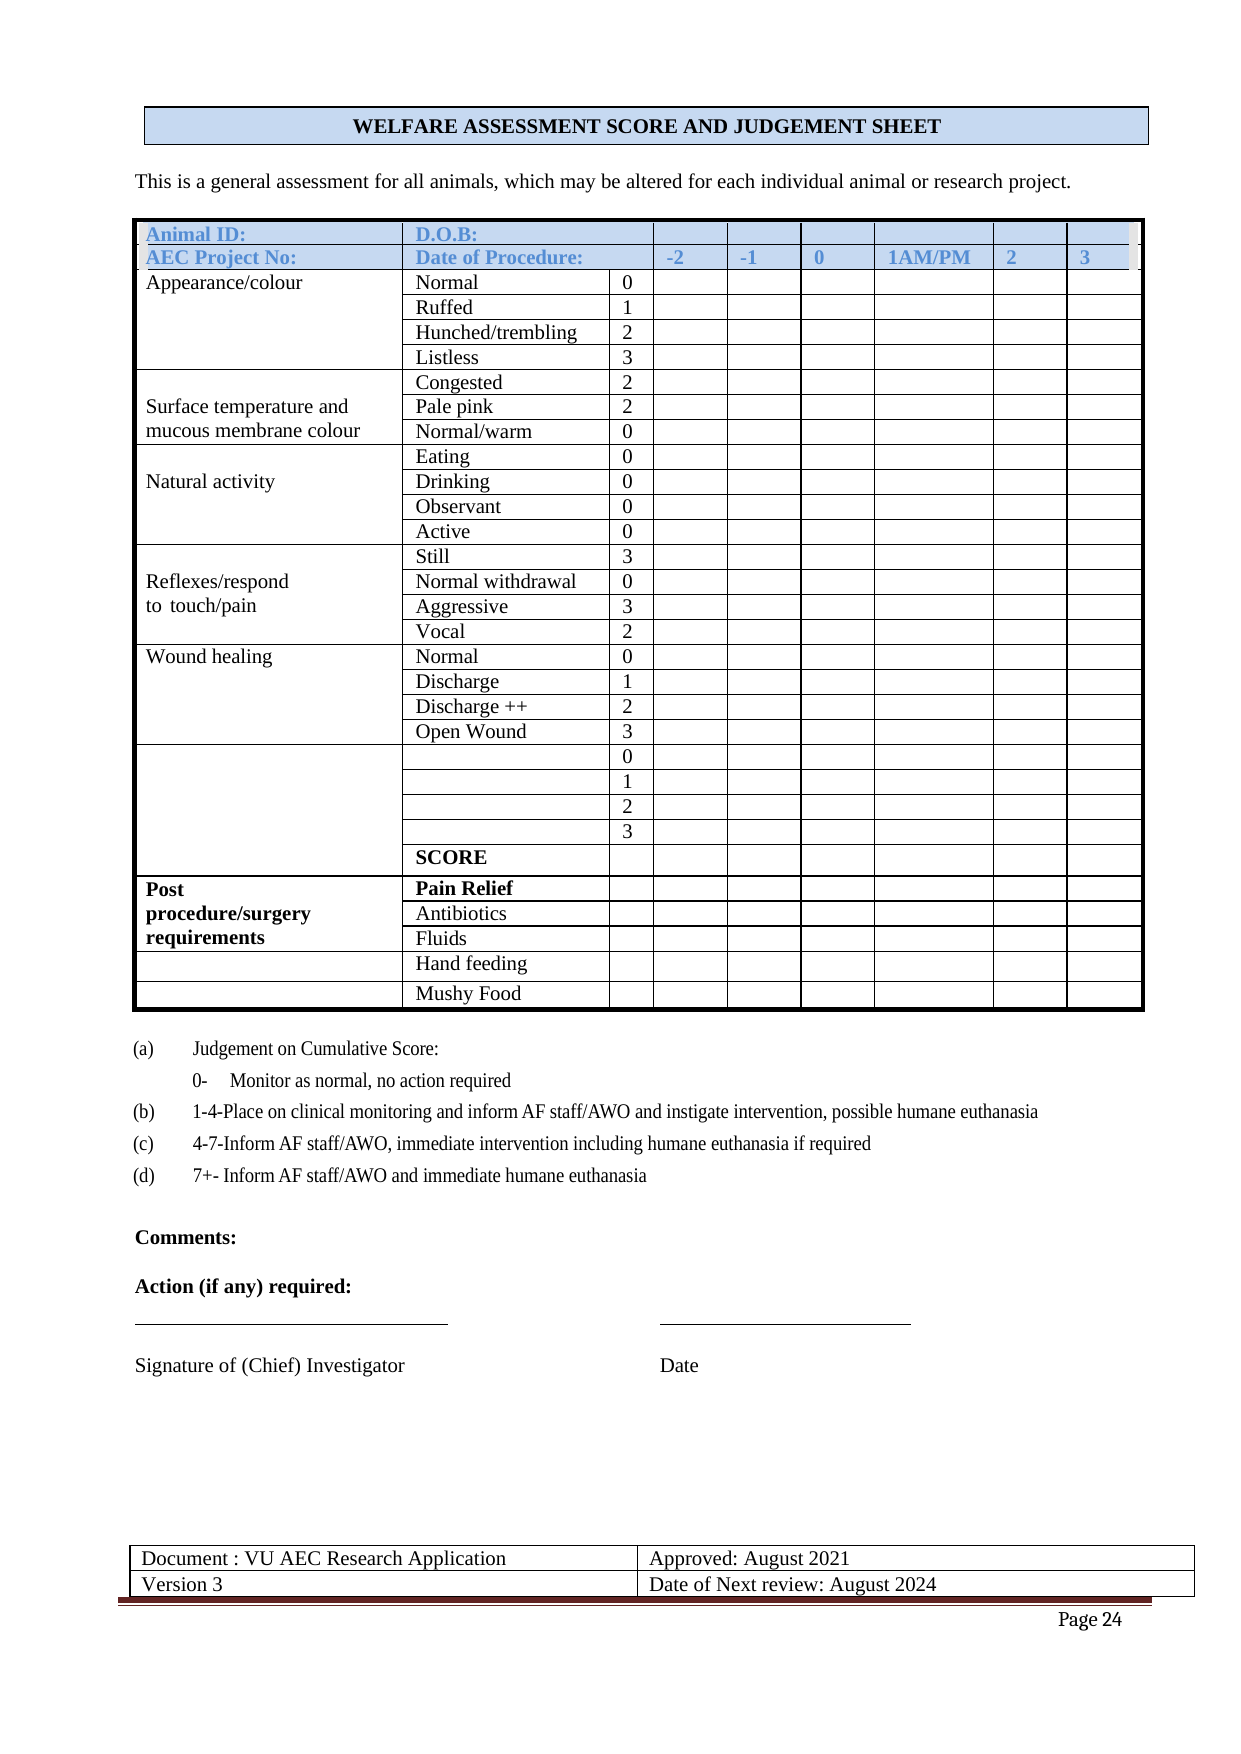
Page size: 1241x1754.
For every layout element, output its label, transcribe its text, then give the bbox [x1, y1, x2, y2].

table_cell [802, 770, 874, 794]
table_cell Surface temperature and mucous membrane colour [137, 370, 402, 444]
table_cell [728, 645, 800, 669]
table_cell [610, 952, 653, 981]
table_cell [875, 595, 993, 619]
table_header [654, 222, 727, 244]
table_cell [137, 952, 402, 981]
table_cell [1068, 595, 1141, 619]
table_cell 0 [610, 270, 653, 294]
table_cell [994, 927, 1066, 951]
table_cell [654, 845, 727, 875]
table_cell [728, 520, 800, 544]
table_cell [1068, 952, 1141, 981]
table_cell 3 [610, 720, 653, 744]
table_cell [1068, 395, 1141, 419]
table_cell [728, 927, 800, 951]
table_cell 2 [610, 695, 653, 719]
subtitle Signature of (Chief) Investigator Date [134, 1353, 1152, 1378]
table_cell 0 [610, 645, 653, 669]
table_cell SCORE [403, 845, 609, 875]
table_cell [802, 620, 874, 644]
table_cell [654, 645, 727, 669]
table_cell [1068, 745, 1141, 769]
table_cell [1068, 420, 1141, 444]
table_cell [728, 420, 800, 444]
table_cell [802, 520, 874, 544]
table_cell 3 [610, 345, 653, 369]
table_cell [994, 270, 1066, 294]
table_cell [728, 902, 800, 925]
table_cell Pale pink [403, 395, 609, 419]
table_cell [1068, 345, 1141, 369]
table_cell 2 [610, 395, 653, 419]
table_cell [875, 820, 993, 844]
table_cell [1068, 495, 1141, 519]
table_cell Reflexes/respond to touch/pain [137, 545, 402, 644]
table_cell [137, 745, 402, 875]
table_cell Post procedure/surgery requirements (tick if provided) [137, 877, 402, 951]
table_cell [610, 927, 653, 951]
table_cell Normal [403, 645, 609, 669]
table_cell [728, 595, 800, 619]
table_cell Listless [403, 345, 609, 369]
table_cell Mushy Food [403, 982, 609, 1007]
table_cell [654, 670, 727, 694]
table_cell 0 [802, 245, 874, 269]
table_cell [994, 345, 1066, 369]
table_cell [654, 520, 727, 544]
table_cell [728, 952, 800, 981]
table_cell [728, 745, 800, 769]
table_cell [994, 982, 1066, 1007]
table_cell [1068, 645, 1141, 669]
table_cell [994, 470, 1066, 494]
table_cell [1068, 720, 1141, 744]
table_cell Date of Procedure: [403, 245, 653, 269]
table_cell [654, 270, 727, 294]
table_cell [994, 745, 1066, 769]
table_cell [875, 952, 993, 981]
table_cell [994, 420, 1066, 444]
table_cell 3 [610, 595, 653, 619]
table_header [802, 222, 874, 244]
table_cell [728, 795, 800, 819]
table_cell [994, 520, 1066, 544]
table_cell [875, 982, 993, 1007]
table_cell [654, 295, 727, 319]
table_cell [875, 902, 993, 925]
table_cell [994, 845, 1066, 875]
table_cell [802, 595, 874, 619]
table_cell [994, 770, 1066, 794]
table_cell [875, 545, 993, 569]
table_cell [875, 845, 993, 875]
table_cell [728, 695, 800, 719]
table_cell Vocal [403, 620, 609, 644]
table_cell Congested [403, 370, 609, 394]
table_cell [610, 877, 653, 900]
table_cell [802, 395, 874, 419]
table_cell [728, 982, 800, 1007]
table_cell Pain Relief [403, 877, 609, 900]
table_cell [137, 982, 402, 1007]
table_cell [802, 877, 874, 900]
table_cell [875, 370, 993, 394]
table_cell [802, 445, 874, 469]
subtitle 1-4-Place on clinical monitoring and inform AF staff/AWO and instigate intervention, possible humane euthanasia [133, 1099, 1240, 1123]
table_cell [1068, 545, 1141, 569]
table_cell [654, 420, 727, 444]
table_cell Wound healing [137, 645, 402, 744]
table_cell Open Wound [403, 720, 609, 744]
table_cell [994, 902, 1066, 925]
table_cell [1068, 795, 1141, 819]
table_cell [728, 720, 800, 744]
table_cell [875, 445, 993, 469]
table_cell [654, 902, 727, 925]
table_header D.O.B: [403, 222, 653, 244]
table_cell [875, 927, 993, 951]
table_cell [654, 495, 727, 519]
table_cell [728, 320, 800, 344]
table_cell [994, 295, 1066, 319]
table_cell [994, 820, 1066, 844]
table_cell [994, 370, 1066, 394]
table_cell Natural activity [137, 445, 402, 544]
table_cell [654, 320, 727, 344]
table_cell [994, 495, 1066, 519]
text Action (if any) required: [134, 1274, 1152, 1298]
table_cell 2 [610, 795, 653, 819]
table_cell [875, 295, 993, 319]
table_cell [654, 720, 727, 744]
table_cell AEC Project No: [148, 245, 402, 269]
table_header [875, 222, 993, 244]
table_cell [610, 845, 653, 875]
table_cell [1068, 620, 1141, 644]
table_cell [802, 902, 874, 925]
table_cell [994, 720, 1066, 744]
table_cell Appearance/colour [137, 270, 402, 369]
table_cell [1068, 270, 1141, 294]
subtitle Judgement on Cumulative Score: [133, 1036, 1240, 1060]
table_cell Observant [403, 495, 609, 519]
table_cell [994, 445, 1066, 469]
table_cell [802, 720, 874, 744]
table_cell Drinking [403, 470, 609, 494]
table_cell 1 [610, 670, 653, 694]
table_cell [403, 795, 609, 819]
table_cell 1AM/PM [875, 245, 993, 269]
table_cell [1068, 820, 1141, 844]
text Comments: [134, 1225, 1152, 1249]
table_cell [875, 270, 993, 294]
table_cell 0 [610, 745, 653, 769]
table_cell Normal [403, 270, 609, 294]
table_cell [875, 695, 993, 719]
table_cell [654, 982, 727, 1007]
table_cell [1068, 670, 1141, 694]
table_cell [875, 345, 993, 369]
table_cell [802, 570, 874, 594]
table_cell 2 [610, 620, 653, 644]
table_cell [1068, 695, 1141, 719]
table_cell [875, 570, 993, 594]
table_cell [728, 295, 800, 319]
table_cell [875, 745, 993, 769]
table_cell Aggressive [403, 595, 609, 619]
table_cell [802, 820, 874, 844]
table_cell Discharge [403, 670, 609, 694]
table_cell [654, 952, 727, 981]
table_cell [1068, 845, 1141, 875]
table_cell -2 [654, 245, 727, 269]
table_cell [654, 795, 727, 819]
table_cell 2 [610, 370, 653, 394]
table_cell 2 [610, 320, 653, 344]
table_cell [802, 295, 874, 319]
table_header WELFARE ASSESSMENT SCORE AND JUDGEMENT SHEET [145, 108, 1148, 144]
table_cell [802, 927, 874, 951]
table_cell [654, 877, 727, 900]
table_cell [875, 795, 993, 819]
table_cell [802, 952, 874, 981]
table_cell [1068, 320, 1141, 344]
table_cell [654, 927, 727, 951]
table_cell [875, 670, 993, 694]
table_cell 0 [610, 445, 653, 469]
table_cell [1068, 570, 1141, 594]
table_cell 1 [610, 770, 653, 794]
table_cell -1 [728, 245, 800, 269]
table_cell [1068, 770, 1141, 794]
table_cell [875, 470, 993, 494]
table_cell [875, 645, 993, 669]
table_cell [728, 445, 800, 469]
table_cell [994, 952, 1066, 981]
table_cell [994, 645, 1066, 669]
table_cell [654, 470, 727, 494]
table_cell [875, 620, 993, 644]
table_cell [994, 570, 1066, 594]
table_cell [728, 495, 800, 519]
table_cell [1068, 370, 1141, 394]
table_cell [654, 345, 727, 369]
table_cell [802, 545, 874, 569]
table_cell [802, 270, 874, 294]
table_cell [994, 595, 1066, 619]
table_cell [802, 845, 874, 875]
table_cell [802, 745, 874, 769]
table_cell [654, 695, 727, 719]
table_cell [1068, 902, 1141, 925]
table_cell [875, 495, 993, 519]
table_cell [994, 795, 1066, 819]
table_cell Fluids [403, 927, 609, 951]
table_cell [802, 982, 874, 1007]
table_cell Hand feeding [403, 952, 609, 981]
table_cell [1068, 295, 1141, 319]
table_cell Still [403, 545, 609, 569]
table_cell [1068, 520, 1141, 544]
table_cell [994, 320, 1066, 344]
table_cell [728, 470, 800, 494]
table_cell Eating [403, 445, 609, 469]
table_cell Normal withdrawal [403, 570, 609, 594]
table_cell [654, 395, 727, 419]
table_cell [728, 877, 800, 900]
table_cell [875, 320, 993, 344]
table_cell [728, 345, 800, 369]
subtitle 4-7-Inform AF staff/AWO, immediate intervention including humane euthanasia if required [133, 1131, 1240, 1155]
table_cell [654, 820, 727, 844]
table_cell [728, 270, 800, 294]
table_cell [994, 545, 1066, 569]
table_cell [802, 670, 874, 694]
table_cell [994, 670, 1066, 694]
table_cell 3 [610, 820, 653, 844]
table_cell [875, 395, 993, 419]
table_cell [1068, 982, 1141, 1007]
table_cell [802, 695, 874, 719]
table_header [1068, 222, 1134, 244]
table_cell [875, 770, 993, 794]
table_cell Discharge ++ [403, 695, 609, 719]
table_cell [875, 720, 993, 744]
table_cell [875, 877, 993, 900]
table_cell 0 [610, 470, 653, 494]
table_cell 0 [610, 570, 653, 594]
table_cell [654, 770, 727, 794]
table_cell [728, 570, 800, 594]
table_cell Normal/warm [403, 420, 609, 444]
table_cell [994, 395, 1066, 419]
table_cell Antibiotics [403, 902, 609, 925]
table_cell [802, 495, 874, 519]
table_cell [654, 545, 727, 569]
table_cell [875, 520, 993, 544]
table_header Animal ID: [148, 222, 402, 244]
table_cell 1 [610, 295, 653, 319]
table_cell 0 [610, 520, 653, 544]
table_cell [654, 570, 727, 594]
table_cell [1068, 445, 1141, 469]
table_cell [610, 982, 653, 1007]
table_cell 3 [610, 545, 653, 569]
table_cell [802, 795, 874, 819]
table_cell [654, 620, 727, 644]
table_cell Ruffed [403, 295, 609, 319]
subtitle 7+- Inform AF staff/AWO and immediate humane euthanasia [133, 1163, 1152, 1187]
table_cell [802, 645, 874, 669]
table_cell Active [403, 520, 609, 544]
text This is a general assessment for all animals, which may be altered for each individual animal or research project. [134, 169, 1240, 193]
table_cell [728, 820, 800, 844]
table_header [994, 222, 1067, 244]
table_cell [610, 902, 653, 925]
table_cell [403, 745, 609, 769]
table_cell 0 [610, 420, 653, 444]
table_cell [1068, 877, 1141, 900]
table_cell [728, 370, 800, 394]
table_cell [1068, 470, 1141, 494]
table_cell Hunched/trembling [403, 320, 609, 344]
table_cell [994, 877, 1066, 900]
table_cell [654, 370, 727, 394]
table_cell 0 [610, 495, 653, 519]
table_header [728, 222, 801, 244]
table_cell [654, 595, 727, 619]
table_cell [802, 470, 874, 494]
table_cell [403, 820, 609, 844]
table_cell [728, 620, 800, 644]
table_cell [1068, 927, 1141, 951]
table_cell [728, 845, 800, 875]
table_cell [728, 770, 800, 794]
table_cell [654, 745, 727, 769]
subtitle Monitor as normal, no action required [192, 1068, 1152, 1092]
table_cell [654, 445, 727, 469]
table_cell [802, 345, 874, 369]
table_cell [994, 620, 1066, 644]
table_cell [875, 420, 993, 444]
table_cell [802, 420, 874, 444]
table_cell [802, 320, 874, 344]
table_cell [728, 670, 800, 694]
table_cell [994, 695, 1066, 719]
table_cell [728, 545, 800, 569]
table_cell [802, 370, 874, 394]
table_cell [728, 395, 800, 419]
table_cell [403, 770, 609, 794]
table_cell 2 [994, 245, 1066, 269]
table_cell 3 [1068, 245, 1129, 269]
